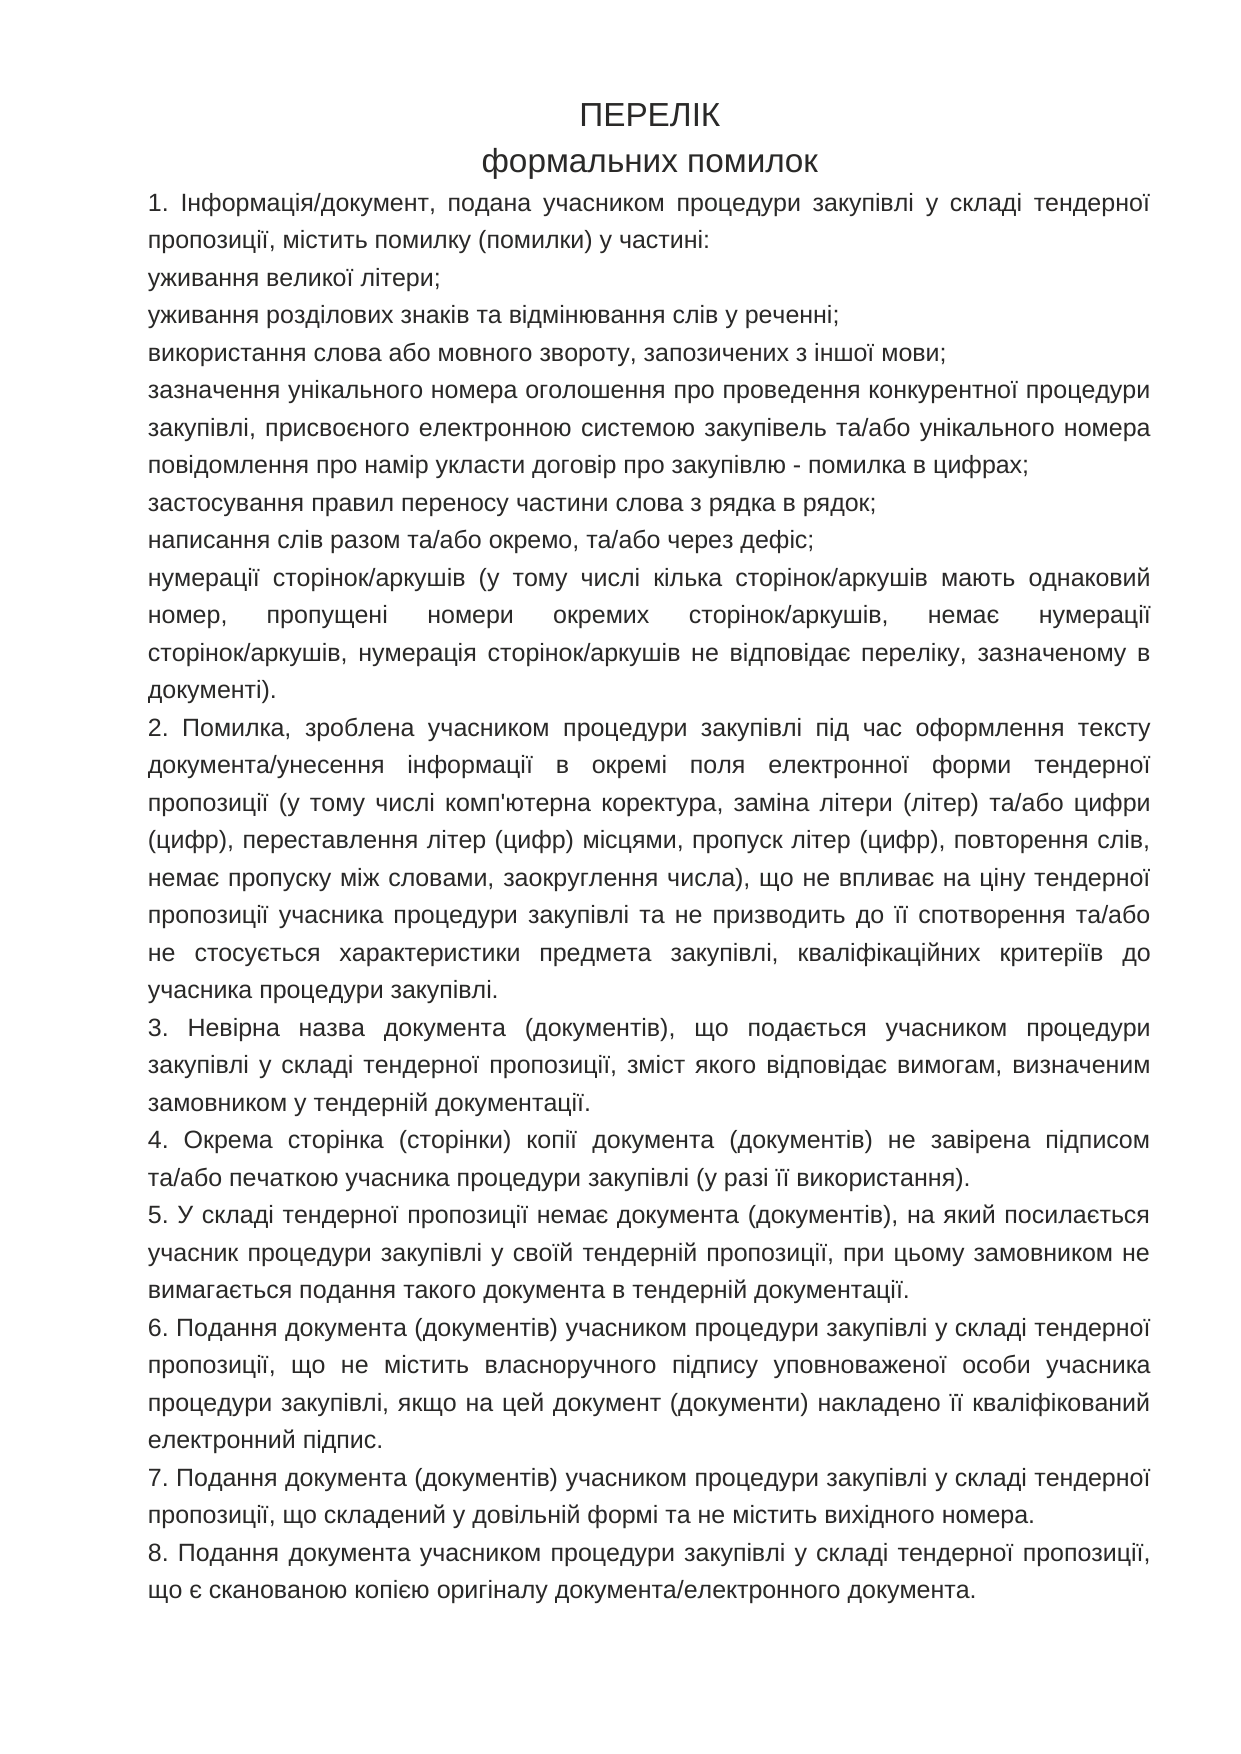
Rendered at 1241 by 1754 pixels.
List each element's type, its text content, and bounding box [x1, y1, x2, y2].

text 4. Окрема сторінка (сторінки) копії документа (документів) не завірена підписом та/або печаткою учасника процедури закупівлі (у разі її використання). [148, 1117, 1152, 1192]
text уживання розділових знаків та відмінювання слів у реченні; [148, 292, 1152, 329]
text нумерації сторінок/аркушів (у тому числі кілька сторінок/аркушів мають однаковий номер, пропущені номери окремих сторінок/аркушів, немає нумерації сторінок/аркушів, нумерація сторінок/аркушів не відповідає переліку, зазначеному в документі). [148, 554, 1152, 704]
text 3. Невірна назва документа (документів), що подається учасником процедури закупівлі у складі тендерної пропозиції, зміст якого відповідає вимогам, визначеним замовником у тендерній документації. [148, 1004, 1152, 1117]
text написання слів разом та/або окремо, та/або через дефіс; [148, 517, 1152, 554]
text 5. У складі тендерної пропозиції немає документа (документів), на який посилається учасник процедури закупівлі у своїй тендерній пропозиції, при цьому замовником не вимагається подання такого документа в тендерній документації. [148, 1192, 1152, 1304]
text застосування правил переносу частини слова з рядка в рядок; [148, 479, 1152, 517]
text 8. Подання документа учасником процедури закупівлі у складі тендерної пропозиції, що є сканованою копією оригіналу документа/електронного документа. [148, 1529, 1152, 1604]
text 2. Помилка, зроблена учасником процедури закупівлі під час оформлення тексту документа/унесення інформації в окремі поля електронної форми тендерної пропозиції (у тому числі комп'ютерна коректура, заміна літери (літер) та/або цифри (цифр), переставлення літер (цифр) місцями, пропуск літер (цифр), повторення слів, немає пропуску між словами, заокруглення числа), що не впливає на ціну тендерної пропозиції учасника процедури закупівлі та не призводить до її спотворення та/або не стосується характеристики предмета закупівлі, кваліфікаційних критеріїв до учасника процедури закупівлі. [148, 704, 1152, 1004]
text зазначення унікального номера оголошення про проведення конкурентної процедури закупівлі, присвоєного електронною системою закупівель та/або унікального номера повідомлення про намір укласти договір про закупівлю - помилка в цифрах; [148, 367, 1152, 479]
text 1. Інформація/документ, подана учасником процедури закупівлі у складі тендерної пропозиції, містить помилку (помилки) у частині: [148, 179, 1152, 254]
text використання слова або мовного звороту, запозичених з іншої мови; [148, 329, 1152, 367]
text 7. Подання документа (документів) учасником процедури закупівлі у складі тендерної пропозиції, що складений у довільній формі та не містить вихідного номера. [148, 1454, 1152, 1529]
text ПЕРЕЛІК формальних помилок [148, 88, 1152, 179]
text 6. Подання документа (документів) учасником процедури закупівлі у складі тендерної пропозиції, що не містить власноручного підпису уповноваженої особи учасника процедури закупівлі, якщо на цей документ (документи) накладено її кваліфікований електронний підпис. [148, 1304, 1152, 1454]
text уживання великої літери; [148, 254, 1152, 292]
